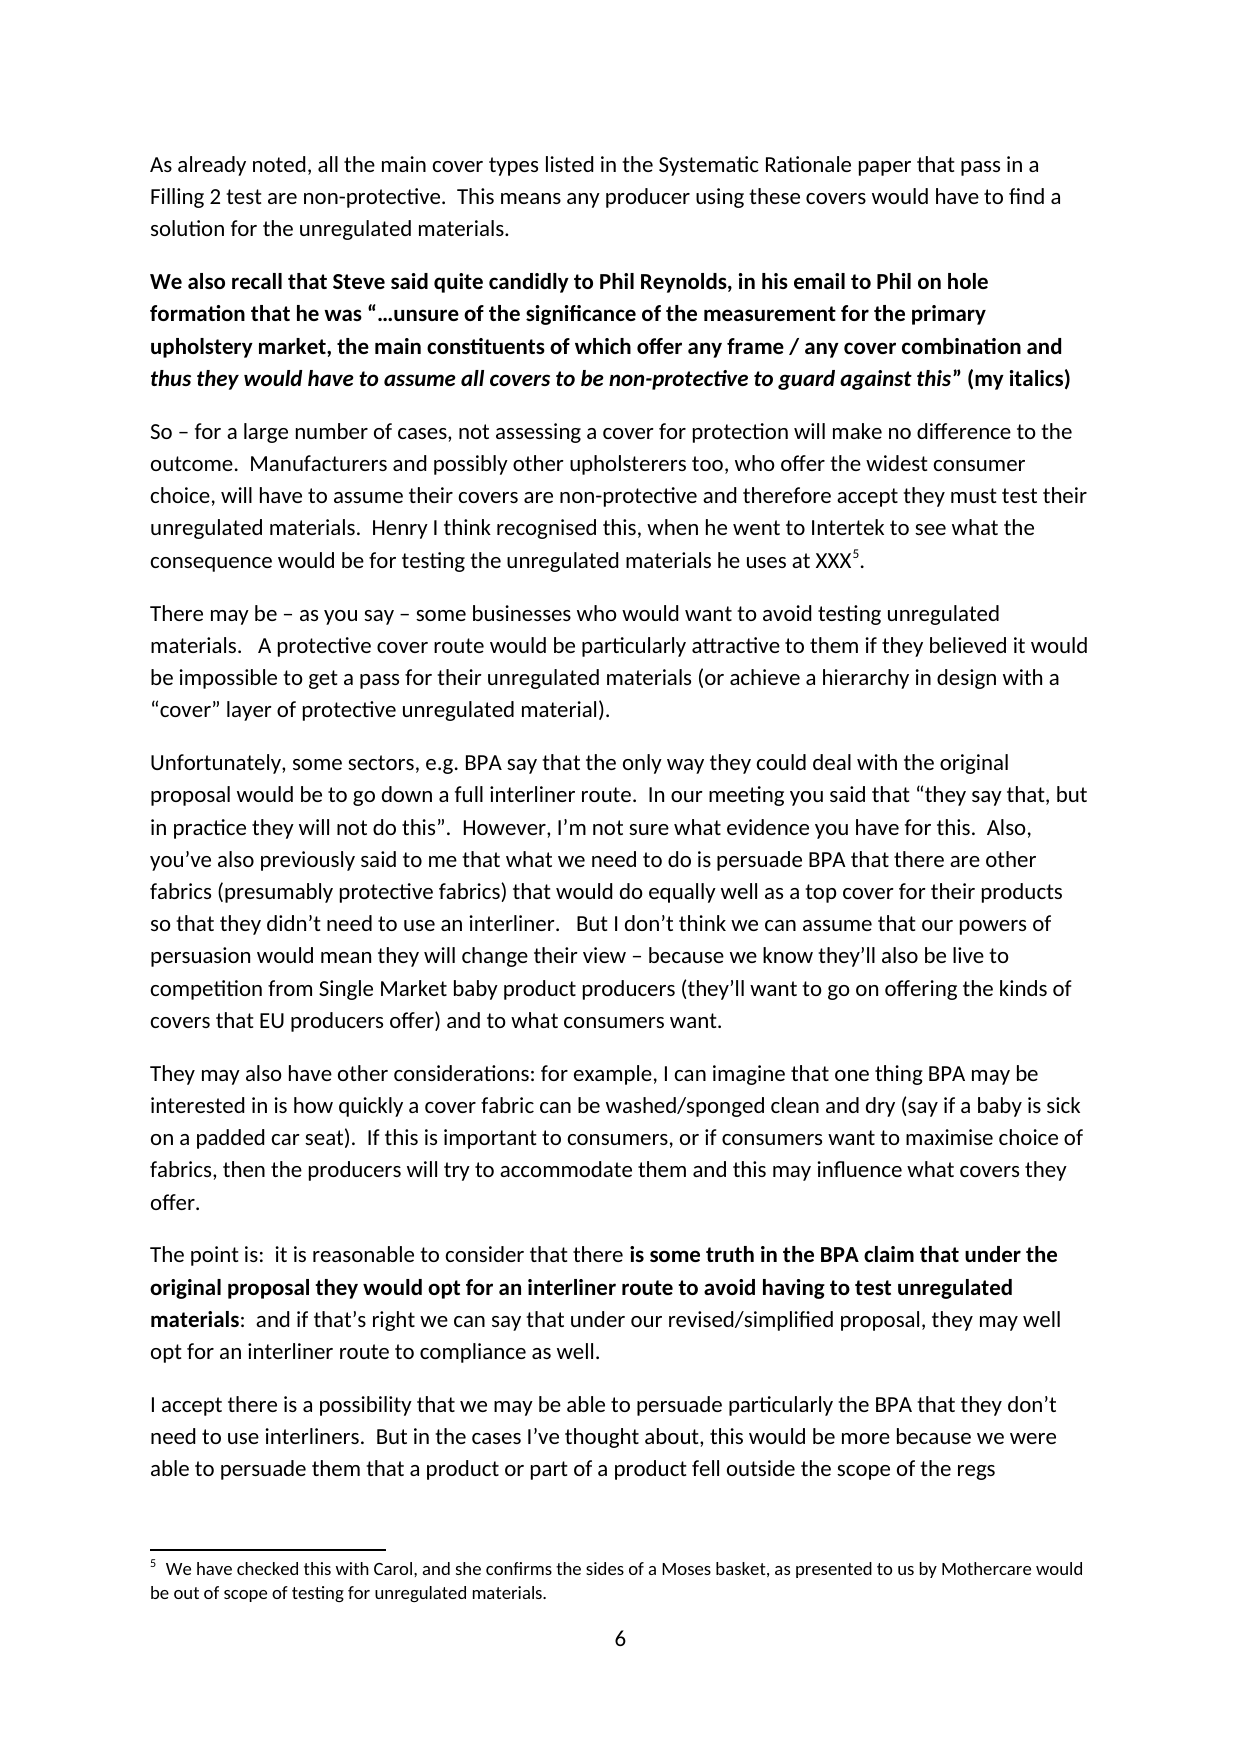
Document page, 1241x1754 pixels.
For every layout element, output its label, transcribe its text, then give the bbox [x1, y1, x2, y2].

text So – for a large number of cases, not assessing a cover for protection will make no difference to the outcome. Manufacturers and possibly other upholsterers too, who offer the widest consumer choice, will have to assume their covers are non-protective and therefore accept they must test their unregulated materials. Henry I think recognised this, when he went to Intertek to see what the consequence would be for testing the unregulated materials he uses at XXX. [150, 417, 1090, 574]
text They may also have other considerations: for example, I can imagine that one thing BPA may be interested in is how quickly a cover fabric can be washed/sponged clean and dry (say if a baby is sick on a padded car seat). If this is important to consumers, or if consumers want to maximise choice of fabrics, then the producers will try to accommodate them and this may influence what covers they offer. [150, 1059, 1090, 1216]
text We also recall that Steve said quite candidly to Phil Reynolds, in his email to Phil on hole formation that he was “…unsure of the significance of the measurement for the primary upholstery market, the main constituents of which offer any frame / any cover combination and thus they would have to assume all covers to be non-protective to guard against this” (my italics) [150, 267, 1090, 392]
text There may be – as you say – some businesses who would want to avoid testing unregulated materials. A protective cover route would be particularly attractive to them if they believed it would be impossible to get a pass for their unregulated materials (or achieve a hierarchy in design with a “cover” layer of protective unregulated material). [150, 599, 1090, 723]
text The point is: it is reasonable to consider that there is some truth in the BPA claim that under the original proposal they would opt for an interliner route to avoid having to test unregulated materials: and if that’s right we can say that under our revised/simplified proposal, they may well opt for an interliner route to compliance as well. [150, 1241, 1090, 1365]
text Unfortunately, some sectors, e.g. BPA say that the only way they could deal with the original proposal would be to go down a full interliner route. In our meeting you said that “they say that, but in practice they will not do this”. However, I’m not sure what evidence you have for this. Also, you’ve also previously said to me that what we need to do is persuade BPA that there are other fabrics (presumably protective fabrics) that would do equally well as a top cover for their products so that they didn’t need to use an interliner. But I don’t think we can assume that our powers of persuasion would mean they will change their view – because we know they’ll also be live to competition from Single Market baby product producers (they’ll want to go on offering the kinds of covers that EU producers offer) and to what consumers want. [150, 748, 1090, 1034]
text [150, 1390, 1090, 1515]
text As already noted, all the main cover types listed in the Systematic Rationale paper that pass in a Filling 2 test are non-protective. This means any producer using these covers would have to find a solution for the unregulated materials. [150, 150, 1090, 242]
